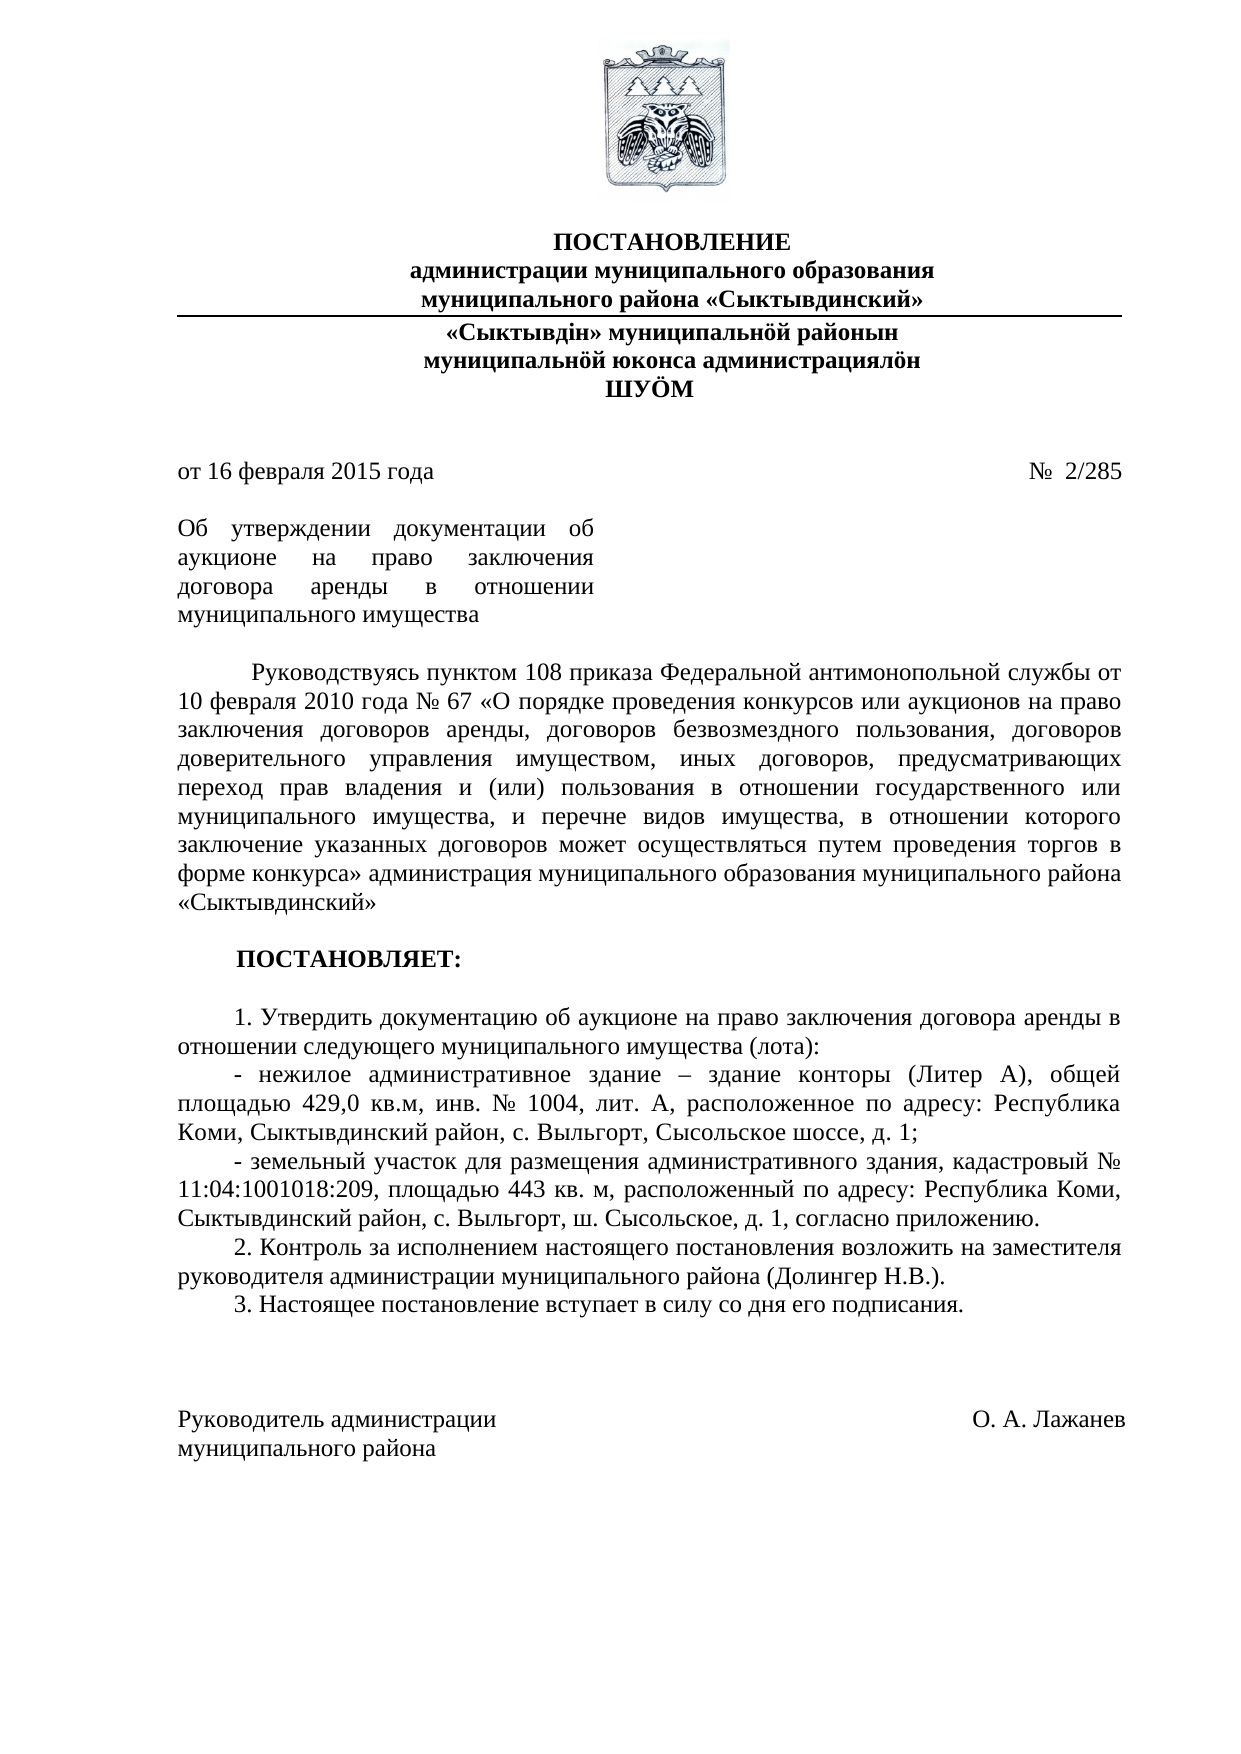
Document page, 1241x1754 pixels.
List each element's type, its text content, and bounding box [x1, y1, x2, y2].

table_header № 2/285 [650, 456, 1133, 484]
text ПОСТАНОВЛЯЕТ: [177, 944, 1122, 973]
text - нежилое административное здание – здание конторы (Литер А), общей площадью 429,0 кв.м, инв. № 1004, лит. А, расположенное по адресу: Республика Коми, Сыктывдинский район, с. Выльгорт, Сысольское шоссе, д. 1; [177, 1059, 1122, 1146]
table_header Руководитель администрации муниципального района [166, 1405, 686, 1480]
text 1. Утвердить документацию об аукционе на право заключения договора аренды в отношении следующего муниципального имущества (лота): [177, 1002, 1122, 1059]
picture [597, 39, 731, 203]
list «Сыктывдiн» муниципальнöй районын [177, 317, 1122, 345]
list ПОСТАНОВЛЕНИЕ [177, 227, 1122, 256]
text - земельный участок для размещения административного здания, кадастровый № 11:04:1001018:209, площадью 443 кв. м, расположенный по адресу: Республика Коми, Сыктывдинский район, с. Выльгорт, ш. Сысольское, д. 1, согласно приложению. [177, 1146, 1122, 1232]
text 3. Настоящее постановление вступает в силу со дня его подписания. [177, 1289, 1122, 1318]
table_cell Об утверждении документации об аукционе на право заключения договора аренды в отношении муниципального имущества [166, 485, 605, 628]
text 2. Контроль за исполнением настоящего постановления возложить на заместителя руководителя администрации муниципального района (Долингер Н.В.). [177, 1232, 1122, 1289]
list муниципальнöй юконса администрациялöн [177, 345, 1122, 374]
text ШУÖМ [177, 374, 1122, 403]
table_header О. А. Лажанев [686, 1405, 1137, 1480]
text Руководствуясь пунктом 108 приказа Федеральной антимонопольной службы от 10 февраля 2010 года № 67 «О порядке проведения конкурсов или аукционов на право заключения договоров аренды, договоров безвозмездного пользования, договоров доверительного управления имуществом, иных договоров, предусматривающих переход прав владения и (или) пользования в отношении государственного или муниципального имущества, и перечне видов имущества, в отношении которого заключение указанных договоров может осуществляться путем проведения торгов в форме конкурса» администрация муниципального образования муниципального района «Сыктывдинский» [177, 657, 1122, 916]
list муниципального района «Сыктывдинский» [177, 284, 1122, 315]
table_header от 16 февраля 2015 года [166, 456, 649, 484]
list администрации муниципального образования [177, 256, 1122, 284]
